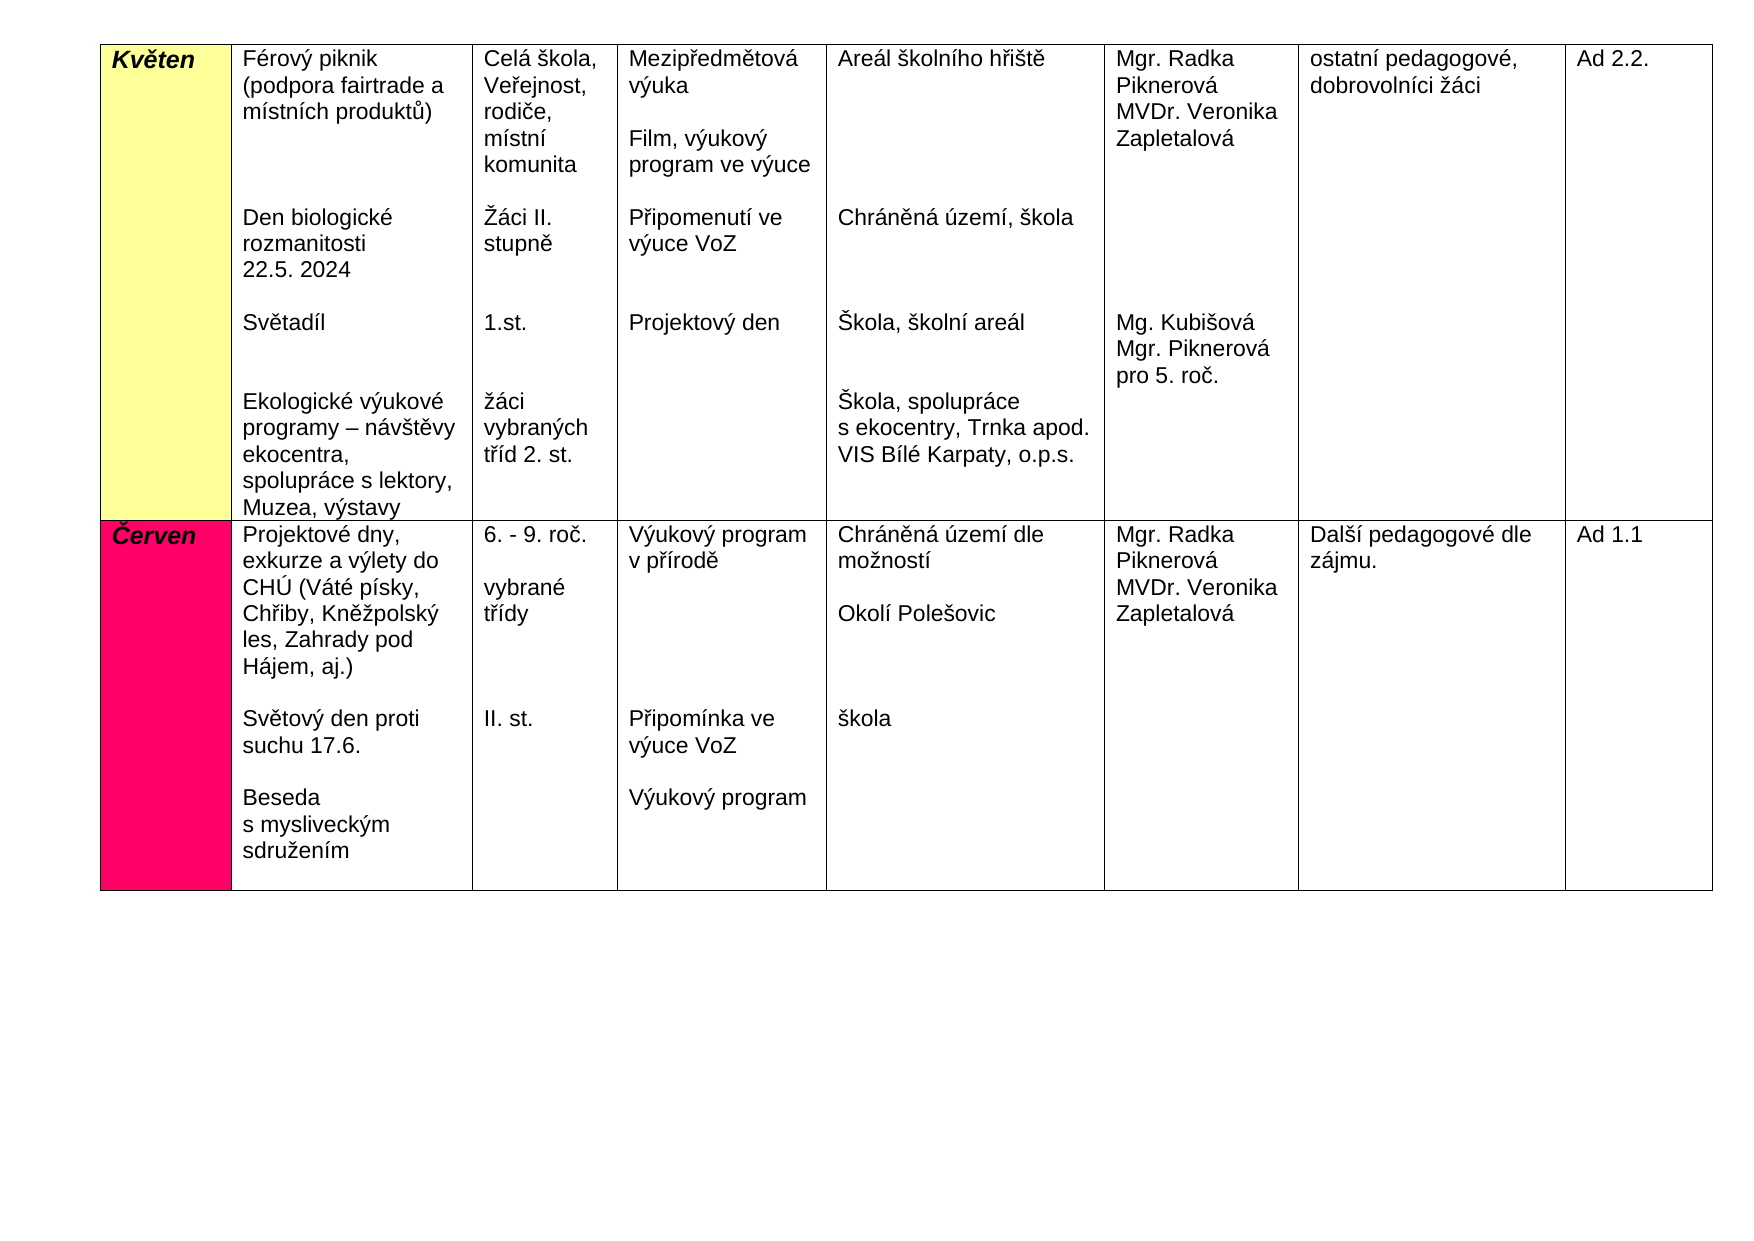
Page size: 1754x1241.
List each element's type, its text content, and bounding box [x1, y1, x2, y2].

table_cell Mezipředmětová výuka Film, výukový program ve výuce Připomenutí ve výuce VoZ Projektový den [618, 45, 826, 520]
table_cell Další pedagogové dle zájmu. [1299, 521, 1565, 890]
table_cell Férový piknik (podpora fairtrade a místních produktů) Den biologické rozmanitosti 22.5. 2024 Světadíl Ekologické výukové programy – návštěvy ekocentra, spolupráce s lektory, Muzea, výstavy [232, 45, 472, 520]
table_cell Projektové dny, exkurze a výlety do CHÚ (Váté písky, Chřiby, Kněžpolský les, Zahrady pod Hájem, aj.) Světový den proti suchu 17.6. Beseda s mysliveckým sdružením [232, 521, 472, 890]
table_cell ostatní pedagogové, dobrovolníci žáci [1299, 45, 1565, 520]
table_cell 6. - 9. roč. vybrané třídy II. st. [473, 521, 617, 890]
table_cell Ad 1.1 [1566, 521, 1712, 890]
table_cell Květen [101, 45, 231, 520]
table_cell Červen [101, 521, 231, 890]
table_cell Ad 2.2. [1566, 45, 1712, 520]
table_cell Výukový program v přírodě Připomínka ve výuce VoZ Výukový program [618, 521, 826, 890]
table_cell Celá škola, Veřejnost, rodiče, místní komunita Žáci II. stupně 1.st. žáci vybraných tříd 2. st. [473, 45, 617, 520]
table_cell Mgr. Radka Piknerová MVDr. Veronika Zapletalová [1105, 521, 1298, 890]
table_cell Chráněná území dle možností Okolí Polešovic škola [827, 521, 1104, 890]
table_cell Areál školního hřiště Chráněná území, škola Škola, školní areál Škola, spolupráce s ekocentry, Trnka apod. VIS Bílé Karpaty, o.p.s. [827, 45, 1104, 520]
table_cell Mgr. Radka Piknerová MVDr. Veronika Zapletalová Mg. Kubišová Mgr. Piknerová pro 5. roč. [1105, 45, 1298, 520]
